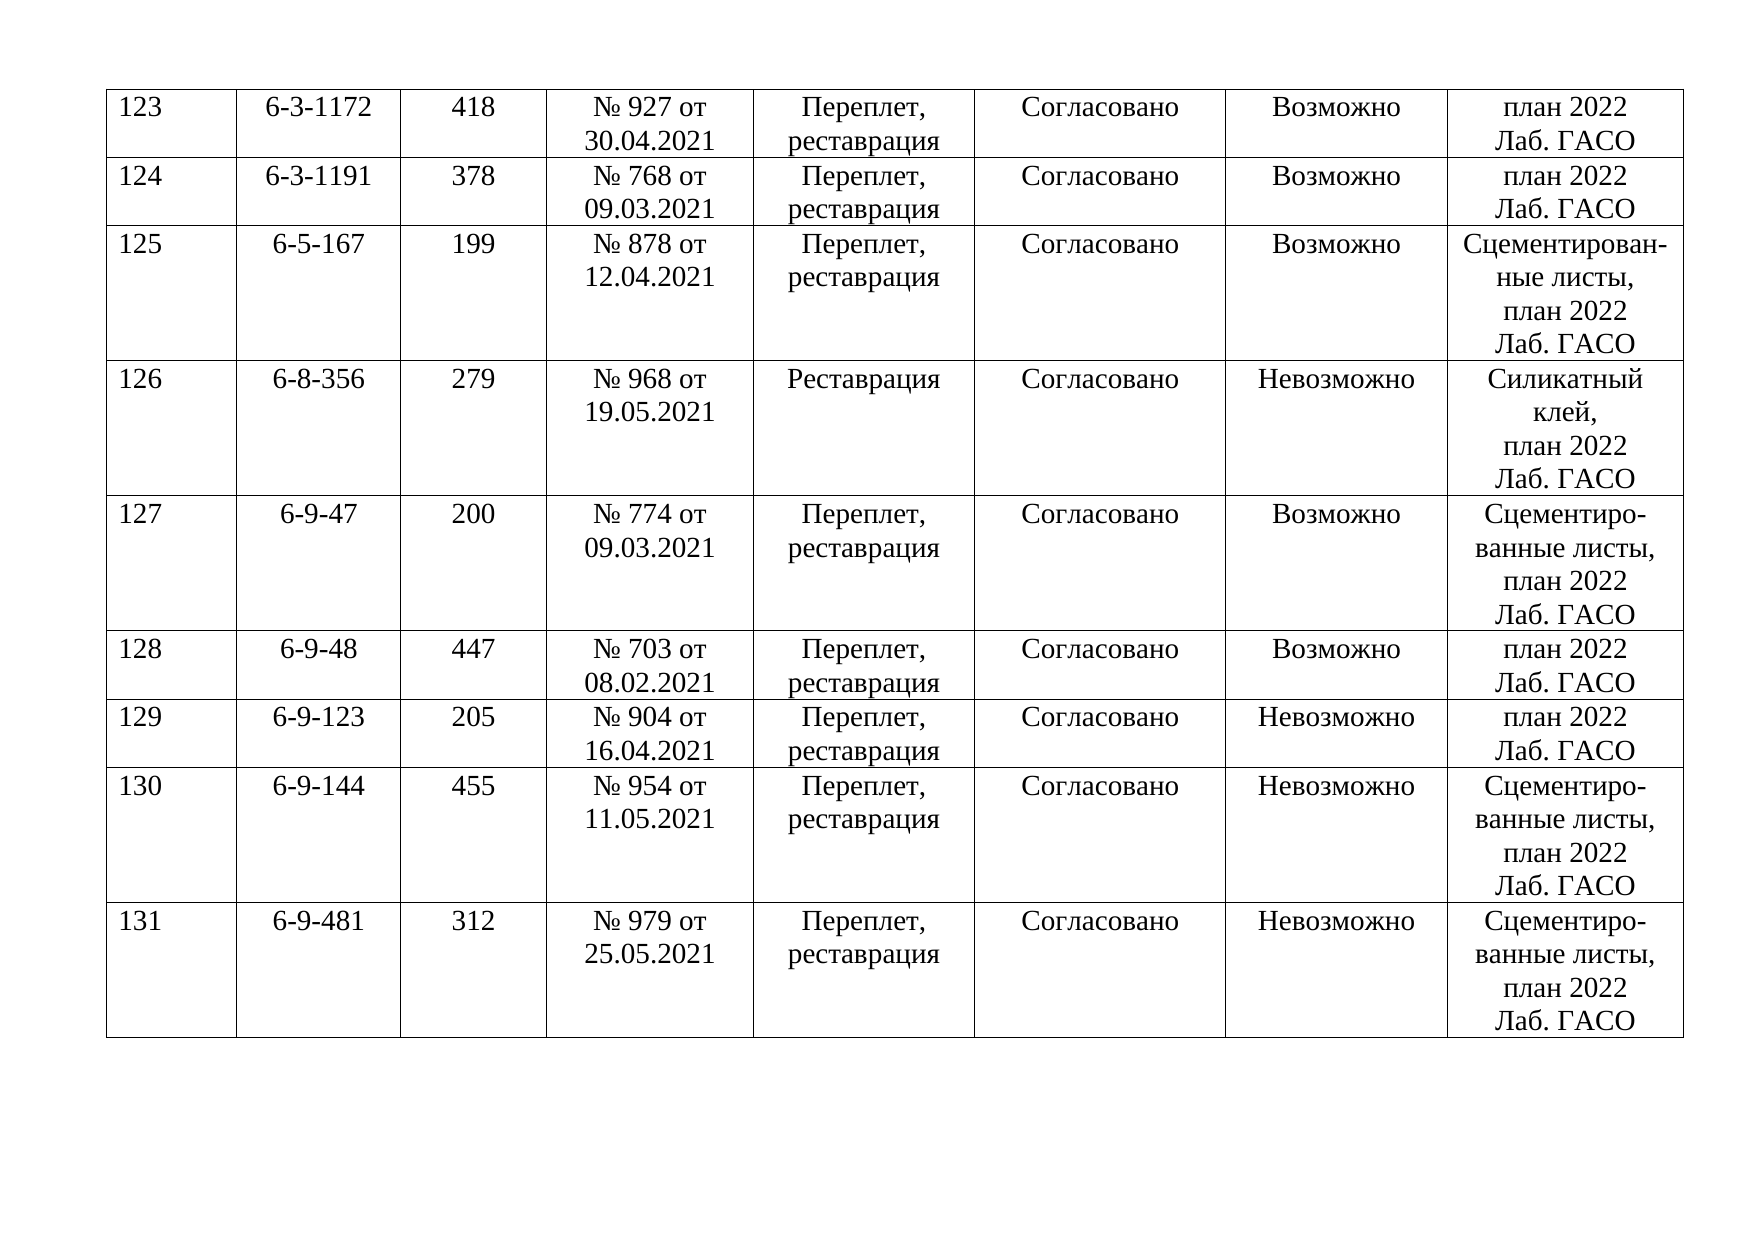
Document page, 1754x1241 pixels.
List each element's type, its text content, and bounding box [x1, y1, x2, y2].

table_cell Согласовано [975, 496, 1225, 630]
table_cell 6-3-1191 [237, 158, 400, 225]
table_cell 6-9-123 [237, 700, 400, 767]
table_cell 130 [107, 768, 236, 902]
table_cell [1448, 768, 1683, 902]
table_cell № 979 от 25.05.2021 [547, 903, 753, 1037]
table_cell план 2022 Лаб. ГАСО [1448, 700, 1683, 767]
table_cell № 878 от 12.04.2021 [547, 226, 753, 360]
table_cell 126 [107, 361, 236, 495]
table_cell 378 [401, 158, 546, 225]
table_cell 6-9-47 [237, 496, 400, 630]
table_cell 455 [401, 768, 546, 902]
table_cell Переплет, реставрация [754, 768, 974, 902]
table_cell Согласовано [975, 700, 1225, 767]
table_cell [754, 903, 974, 1037]
table_cell Возможно [1226, 496, 1447, 630]
table_cell Невозможно [1226, 903, 1447, 1037]
table_cell Силикатный клей, план 2022 Лаб. ГАСО [1448, 361, 1683, 495]
table_cell 447 [401, 631, 546, 698]
table_cell Сцементирован-ные листы, план 2022 Лаб. ГАСО [1448, 226, 1683, 360]
table_cell Возможно [1226, 90, 1447, 157]
table_cell Невозможно [1226, 361, 1447, 495]
table_cell № 774 от 09.03.2021 [547, 496, 753, 630]
table_cell 125 [107, 226, 236, 360]
table_cell Возможно [1226, 631, 1447, 698]
table_cell № 954 от 11.05.2021 [547, 768, 753, 902]
table_cell 124 [107, 158, 236, 225]
table_cell 128 [107, 631, 236, 698]
table_cell 123 [107, 90, 236, 157]
table_cell план 2022 Лаб. ГАСО [1448, 158, 1683, 225]
table_cell Переплет, реставрация [754, 90, 974, 157]
table_cell Реставрация [754, 361, 974, 495]
table_cell 279 [401, 361, 546, 495]
table_cell 6-9-144 [237, 768, 400, 902]
table_cell Невозможно [1226, 700, 1447, 767]
table_cell 6-9-48 [237, 631, 400, 698]
table_cell Сцементиро-ванные листы, план 2022 Лаб. ГАСО [1448, 496, 1683, 630]
table_cell Возможно [1226, 226, 1447, 360]
table_cell 199 [401, 226, 546, 360]
table_cell Переплет, реставрация [754, 496, 974, 630]
table_cell Согласовано [975, 361, 1225, 495]
table_cell Переплет, реставрация [754, 158, 974, 225]
table_cell 205 [401, 700, 546, 767]
table_cell Согласовано [975, 631, 1225, 698]
table_cell Переплет, реставрация [754, 631, 974, 698]
table_cell № 968 от 19.05.2021 [547, 361, 753, 495]
table_cell 6-8-356 [237, 361, 400, 495]
table_cell № 927 от 30.04.2021 [547, 90, 753, 157]
table_cell Переплет, реставрация [754, 226, 974, 360]
table_cell Согласовано [975, 90, 1225, 157]
table_cell 131 [107, 903, 236, 1037]
table_cell № 768 от 09.03.2021 [547, 158, 753, 225]
table_cell № 703 от 08.02.2021 [547, 631, 753, 698]
table_cell 129 [107, 700, 236, 767]
table_cell Невозможно [1226, 768, 1447, 902]
table_cell план 2022 Лаб. ГАСО [1448, 631, 1683, 698]
table_cell 200 [401, 496, 546, 630]
table_cell 312 [401, 903, 546, 1037]
table_cell 6-5-167 [237, 226, 400, 360]
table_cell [1448, 903, 1683, 1037]
table_cell Переплет, реставрация [754, 700, 974, 767]
table_cell 418 [401, 90, 546, 157]
table_cell № 904 от 16.04.2021 [547, 700, 753, 767]
table_cell Согласовано [975, 158, 1225, 225]
table_cell 6-3-1172 [237, 90, 400, 157]
table_cell Согласовано [975, 226, 1225, 360]
table_cell Возможно [1226, 158, 1447, 225]
table_cell 6-9-481 [237, 903, 400, 1037]
table_cell Согласовано [975, 903, 1225, 1037]
table_cell Согласовано [975, 768, 1225, 902]
table_cell 127 [107, 496, 236, 630]
table_cell план 2022 Лаб. ГАСО [1448, 90, 1683, 157]
